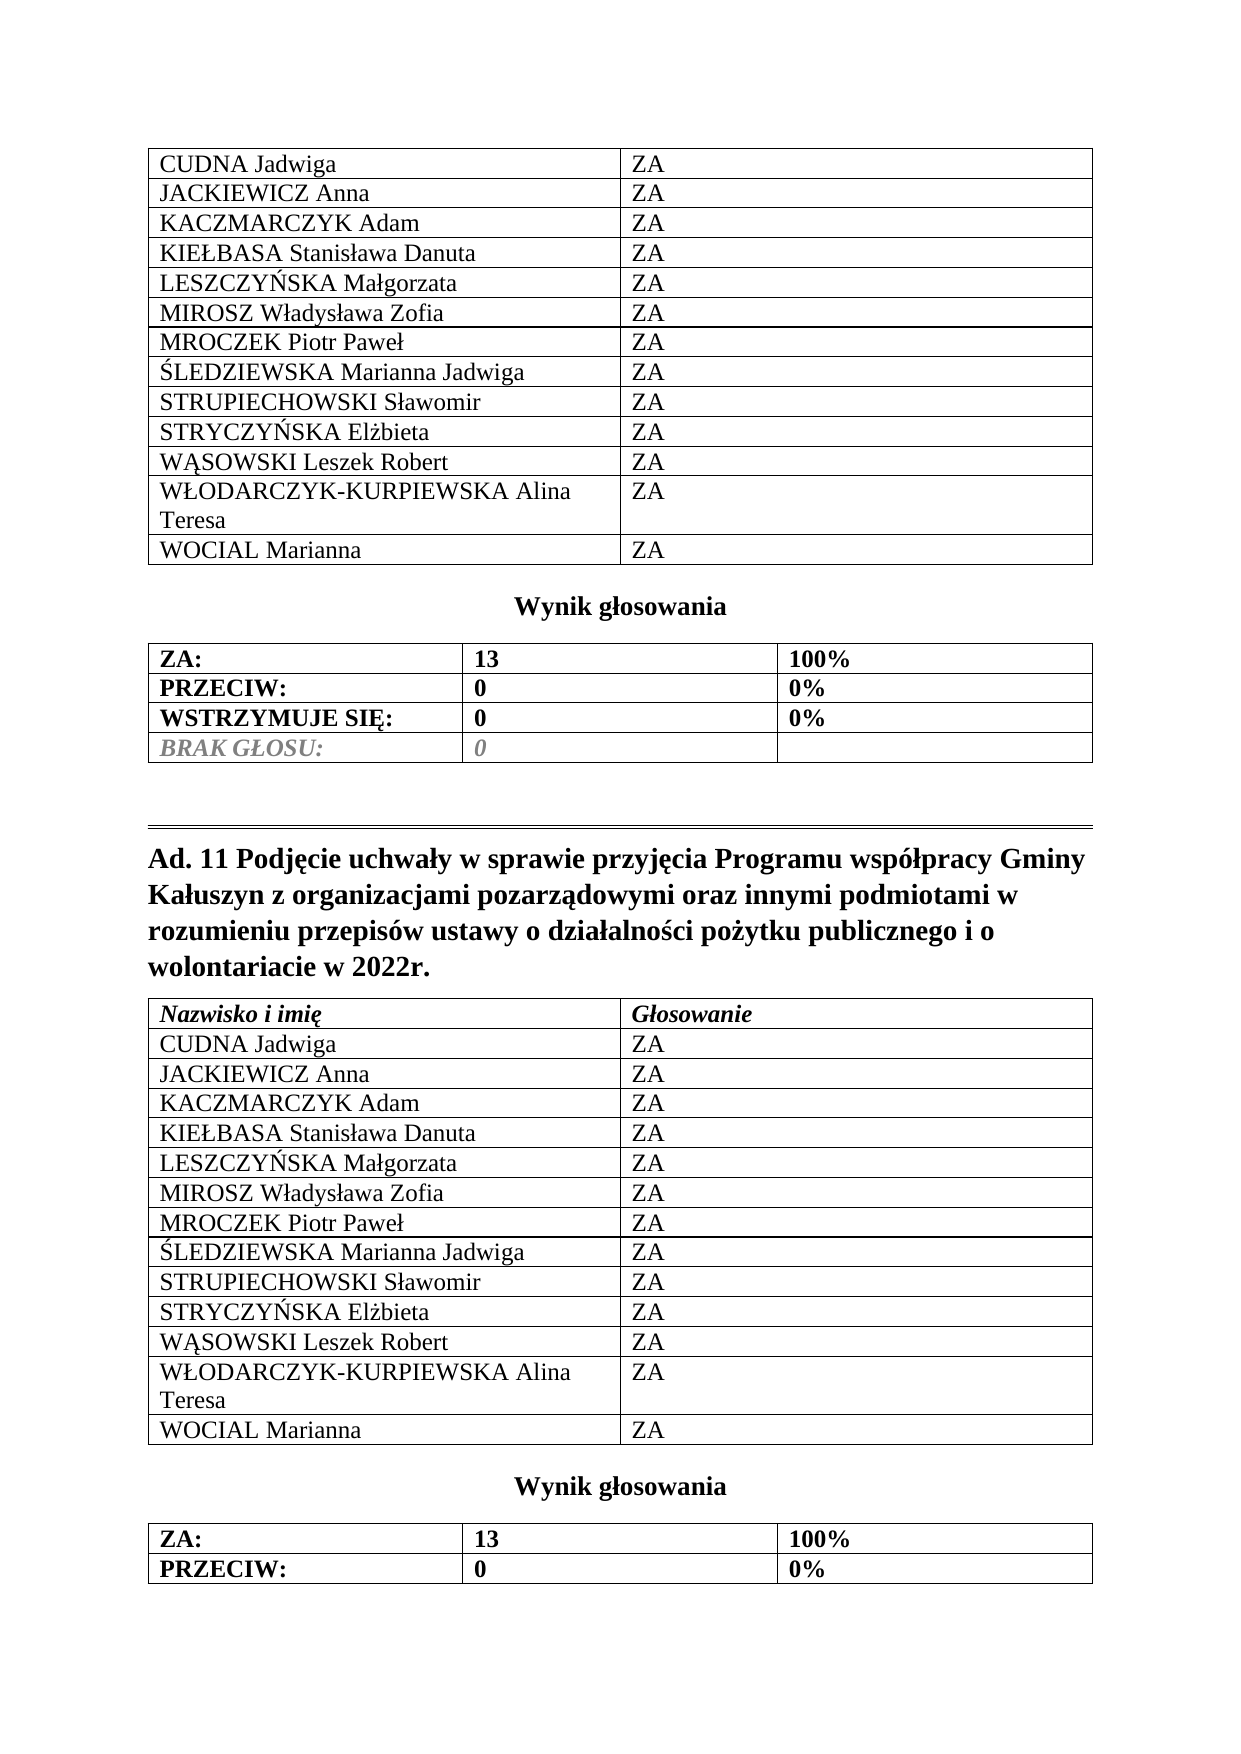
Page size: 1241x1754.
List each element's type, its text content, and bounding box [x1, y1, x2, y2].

table_header 100% [778, 644, 1092, 672]
table_cell ZA [621, 268, 1092, 297]
table_cell ZA [621, 179, 1092, 207]
table_cell STRUPIECHOWSKI Sławomir [149, 387, 620, 416]
table_cell 0% [778, 1554, 1092, 1582]
table_cell STRYCZYŃSKA Elżbieta [149, 417, 620, 446]
table_cell ZA [621, 1178, 1092, 1207]
table_cell CUDNA Jadwiga [149, 149, 620, 177]
table_cell ZA [621, 476, 1092, 534]
subtitle Ad. 11 Podjęcie uchwały w sprawie przyjęcia Programu współpracy Gminy Kałuszyn z organizacjami pozarządowymi oraz innymi podmiotami w rozumieniu przepisów ustawy o działalności pożytku publicznego i o wolontariacie w 2022r. [148, 829, 1093, 983]
table_cell 0% [778, 674, 1092, 702]
table_cell 0% [778, 703, 1092, 732]
table_cell LESZCZYŃSKA Małgorzata [149, 1148, 620, 1177]
table_cell MIROSZ Władysława Zofia [149, 1178, 620, 1207]
table_cell 0 [463, 703, 777, 732]
table_cell ZA [621, 238, 1092, 267]
subtitle Wynik głosowania [148, 590, 1093, 621]
table_header Nazwisko i imię [149, 999, 620, 1028]
table_cell ZA [621, 1238, 1092, 1266]
table_cell 0 [463, 674, 777, 702]
table_header 100% [778, 1524, 1092, 1553]
table_cell ZA [621, 387, 1092, 416]
table_cell MROCZEK Piotr Paweł [149, 328, 620, 356]
table_cell WĄSOWSKI Leszek Robert [149, 447, 620, 475]
table_cell MROCZEK Piotr Paweł [149, 1208, 620, 1236]
table_cell WOCIAL Marianna [149, 1415, 620, 1444]
table_cell ZA [621, 1029, 1092, 1058]
table_cell ZA [621, 417, 1092, 446]
table_cell WSTRZYMUJE SIĘ: [149, 703, 462, 732]
table_cell ZA [621, 447, 1092, 475]
table_cell KACZMARCZYK Adam [149, 1089, 620, 1117]
table_cell BRAK GŁOSU: [149, 733, 462, 762]
table_cell WĄSOWSKI Leszek Robert [149, 1327, 620, 1356]
table_cell PRZECIW: [149, 1554, 462, 1582]
table_header ZA: [149, 644, 462, 672]
table_cell WŁODARCZYK-KURPIEWSKA Alina Teresa [149, 476, 620, 534]
table_cell ZA [621, 1089, 1092, 1117]
table_cell ZA [621, 149, 1092, 177]
table_cell LESZCZYŃSKA Małgorzata [149, 268, 620, 297]
table_cell ZA [621, 1267, 1092, 1296]
table_header 13 [463, 1524, 777, 1553]
subtitle Wynik głosowania [148, 1470, 1093, 1501]
table_cell ZA [621, 1148, 1092, 1177]
table_cell STRYCZYŃSKA Elżbieta [149, 1297, 620, 1326]
table_cell ZA [621, 298, 1092, 326]
table_header ZA: [149, 1524, 462, 1553]
table_cell KIEŁBASA Stanisława Danuta [149, 1118, 620, 1147]
table_cell ZA [621, 1208, 1092, 1236]
table_cell 0 [463, 1554, 777, 1582]
table_cell ZA [621, 1327, 1092, 1356]
table_cell JACKIEWICZ Anna [149, 179, 620, 207]
table_header Głosowanie [621, 999, 1092, 1028]
table_cell ZA [621, 1357, 1092, 1414]
table_cell ŚLEDZIEWSKA Marianna Jadwiga [149, 357, 620, 386]
table_cell ZA [621, 208, 1092, 237]
table_cell ŚLEDZIEWSKA Marianna Jadwiga [149, 1238, 620, 1266]
table_cell PRZECIW: [149, 674, 462, 702]
table_cell ZA [621, 1415, 1092, 1444]
table_cell MIROSZ Władysława Zofia [149, 298, 620, 326]
table_cell KACZMARCZYK Adam [149, 208, 620, 237]
table_cell ZA [621, 535, 1092, 564]
table_cell ZA [621, 1118, 1092, 1147]
table_cell ZA [621, 328, 1092, 356]
table_cell CUDNA Jadwiga [149, 1029, 620, 1058]
table_header 13 [463, 644, 777, 672]
table_cell WŁODARCZYK-KURPIEWSKA Alina Teresa [149, 1357, 620, 1414]
table_cell ZA [621, 1297, 1092, 1326]
table_cell ZA [621, 357, 1092, 386]
table_cell 0 [463, 733, 777, 762]
table_cell STRUPIECHOWSKI Sławomir [149, 1267, 620, 1296]
table_cell [778, 733, 1092, 762]
table_cell JACKIEWICZ Anna [149, 1059, 620, 1087]
table_cell ZA [621, 1059, 1092, 1087]
table_cell KIEŁBASA Stanisława Danuta [149, 238, 620, 267]
table_cell WOCIAL Marianna [149, 535, 620, 564]
